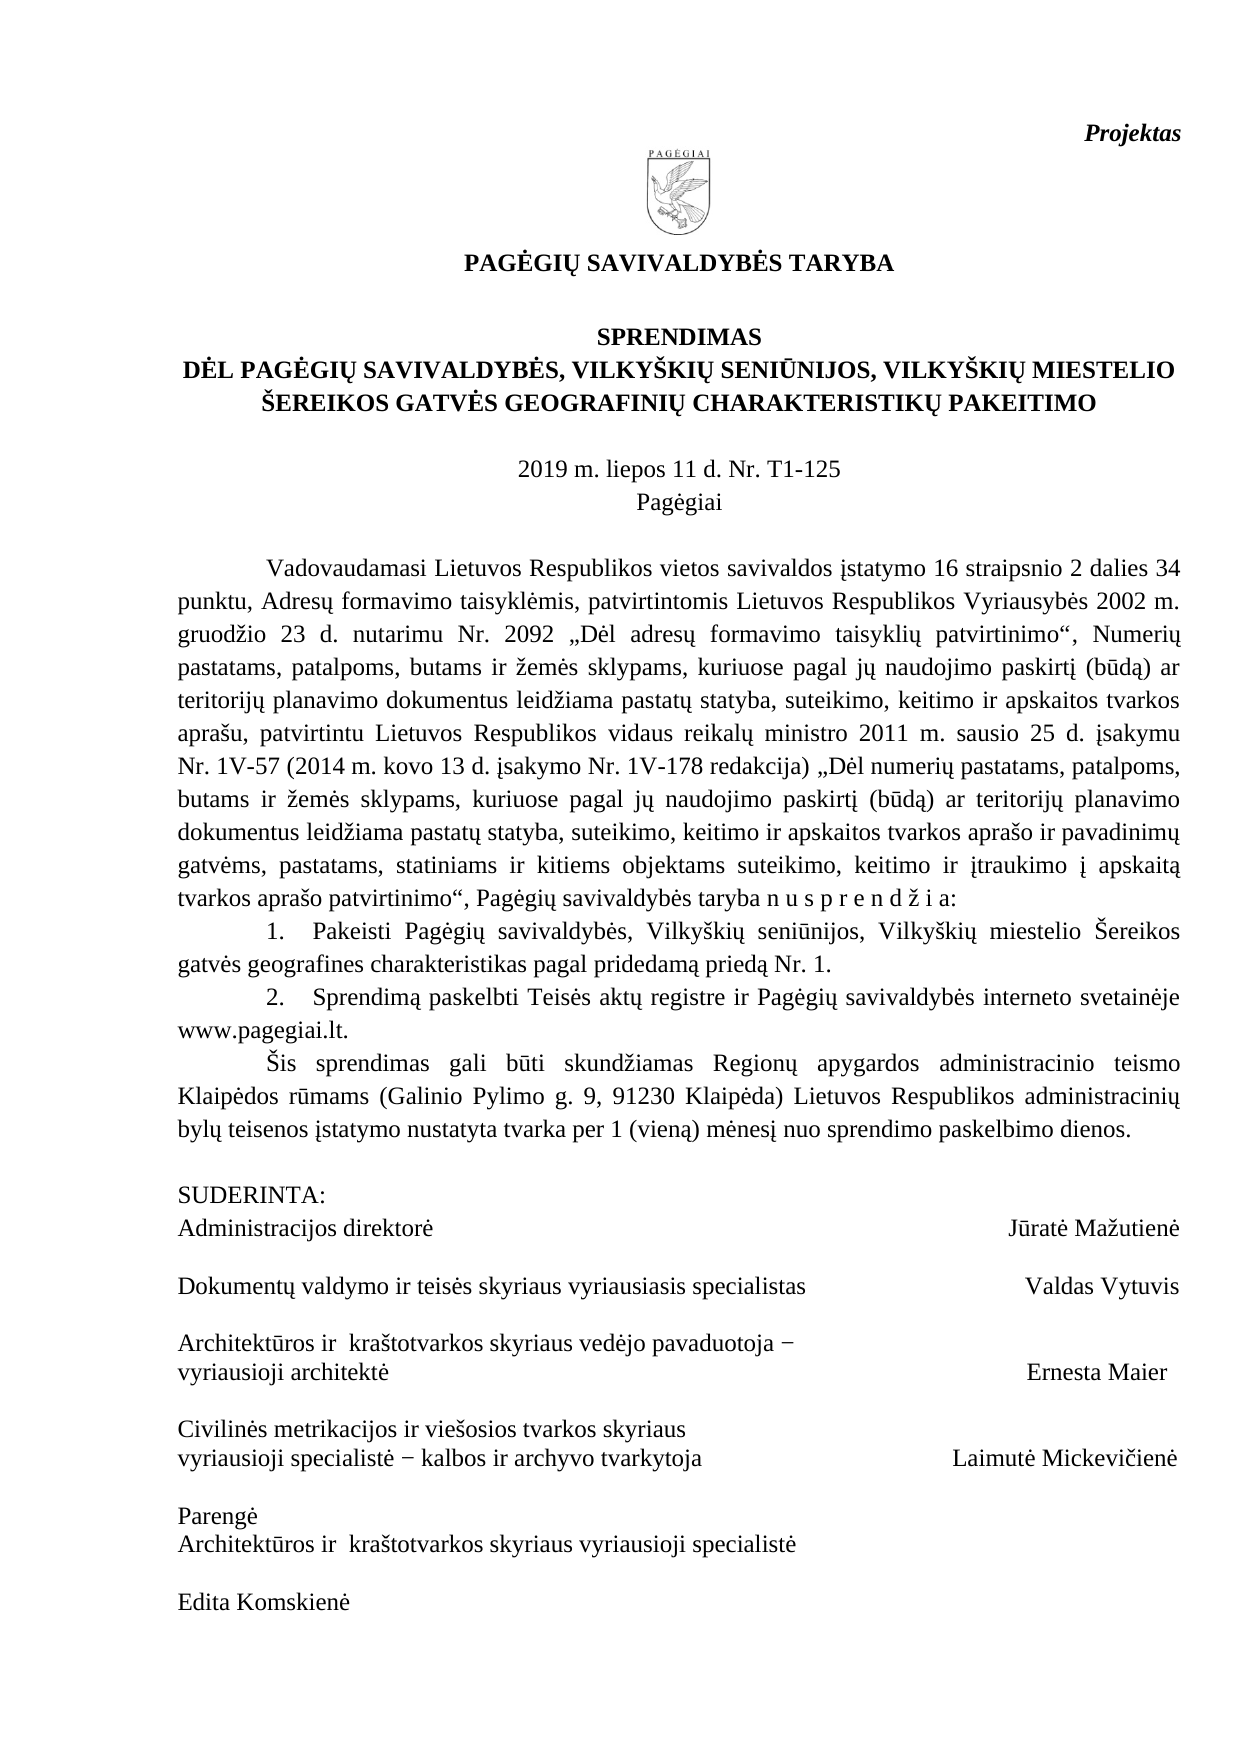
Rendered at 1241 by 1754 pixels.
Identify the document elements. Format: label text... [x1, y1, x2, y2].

text Architektūros ir kraštotvarkos skyriaus vyriausioji specialistė [177, 1529, 1181, 1558]
text vyriausioji architektė Ernesta Maier [177, 1357, 1181, 1386]
table_cell 2019 m. liepos 11 d. Nr. T1-125 Pagėgiai [166, 421, 1192, 520]
text vyriausioji specialistė − kalbos ir archyvo tvarkytoja Laimutė Mickevičienė [177, 1443, 1181, 1472]
text Dokumentų valdymo ir teisės skyriaus vyriausiasis specialistas Valdas Vytuvis [177, 1271, 1181, 1299]
text Vadovaudamasi Lietuvos Respublikos vietos savivaldos įstatymo 16 straipsnio 2 dalies 34 punktu, Adresų formavimo taisyklėmis, patvirtintomis Lietuvos Respublikos Vyriausybės 2002 m. gruodžio 23 d. nutarimu Nr. 2092 „Dėl adresų formavimo taisyklių patvirtinimo“, Numerių pastatams, patalpoms, butams ir žemės sklypams, kuriuose pagal jų naudojimo paskirtį (būdą) ar teritorijų planavimo dokumentus leidžiama pastatų statyba, suteikimo, keitimo ir apskaitos tvarkos aprašu, patvirtintu Lietuvos Respublikos vidaus reikalų ministro 2011 m. sausio 25 d. įsakymu Nr. 1V-57 (2014 m. kovo 13 d. įsakymo Nr. 1V-178 redakcija) „Dėl numerių pastatams, patalpoms, butams ir žemės sklypams, kuriuose pagal jų naudojimo paskirtį (būdą) ar teritorijų planavimo dokumentus leidžiama pastatų statyba, suteikimo, keitimo ir apskaitos tvarkos aprašo ir pavadinimų gatvėms, pastatams, statiniams ir kitiems objektams suteikimo, keitimo ir įtraukimo į apskaitą tvarkos aprašo patvirtinimo“, Pagėgių savivaldybės taryba n u s p r e n d ž i a: [177, 614, 1181, 912]
list Pakeisti Pagėgių savivaldybės, Vilkyškių seniūnijos, Vilkyškių miestelio Šereikos gatvės geografines charakteristikas pagal pridedamą priedą Nr. 1. [177, 916, 1181, 978]
text Šis sprendimas gali būti skundžiamas Regionų apygardos administracinio teismo Klaipėdos rūmams (Galinio Pylimo g. 9, 91230 Klaipėda) Lietuvos Respublikos administracinių bylų teisenos įstatymo nustatyta tvarka per 1 (vieną) mėnesį nuo sprendimo paskelbimo dienos. [177, 1048, 1181, 1143]
picture [645, 146, 713, 235]
text Edita Komskienė [177, 1587, 1181, 1616]
table_cell SPRENDIMAS DĖL PAGĖGIŲ SAVIVALDYBĖS, VILKYŠKIŲ SENIŪNIJOS, VILKYŠKIŲ MIESTELIO ŠEREIKOS GATVĖS GEOGRAFINIŲ CHARAKTERISTIKŲ PAKEITIMO [166, 290, 1192, 421]
table_cell [166, 147, 1192, 248]
text Architektūros ir kraštotvarkos skyriaus vedėjo pavaduotoja − [177, 1328, 1181, 1357]
list Sprendimą paskelbti Teisės aktų registre ir Pagėgių savivaldybės interneto svetainėje www.pagegiai.lt. [177, 982, 1181, 1044]
text Administracijos direktorė Jūratė Mažutienė [177, 1213, 1181, 1242]
text Civilinės metrikacijos ir viešosios tvarkos skyriaus [177, 1414, 1181, 1443]
table_cell PAGĖGIŲ SAVIVALDYBĖS TARYBA [166, 248, 1192, 289]
table_header Projektas [166, 118, 1192, 147]
text SUDERINTA: [177, 1180, 1181, 1209]
text Parengė [177, 1501, 1181, 1529]
